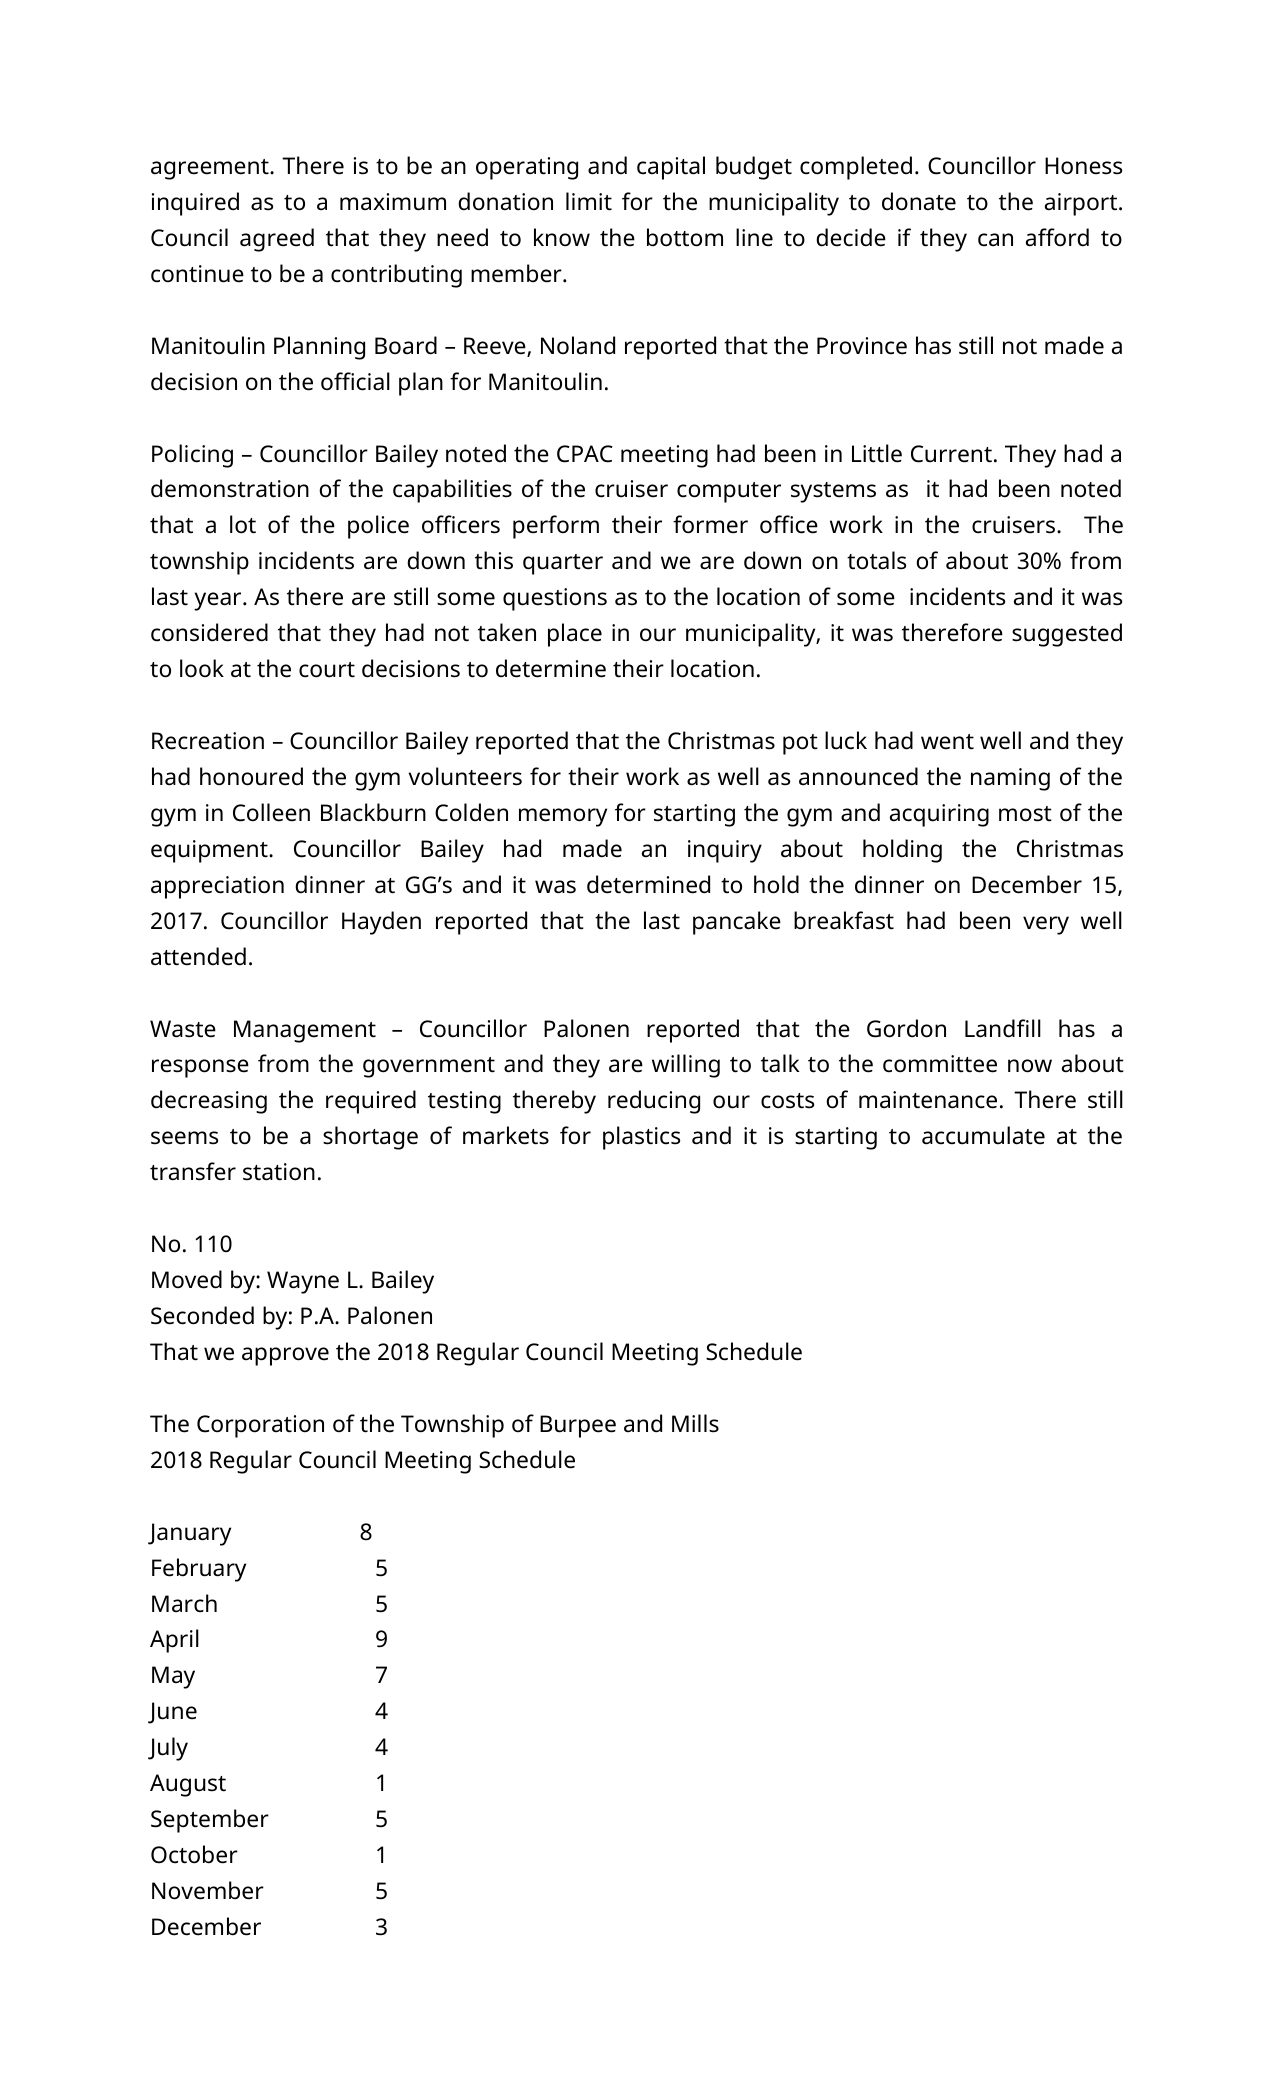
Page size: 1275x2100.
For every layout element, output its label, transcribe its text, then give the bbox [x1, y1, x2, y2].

text That we approve the 2018 Regular Council Meeting Schedule [150, 1336, 1125, 1367]
text June 4 [150, 1695, 1125, 1727]
text Recreation – Councillor Bailey reported that the Christmas pot luck had went well and they had honoured the gym volunteers for their work as well as announced the naming of the gym in Colleen Blackburn Colden memory for starting the gym and acquiring most of the equipment. Councillor Bailey had made an inquiry about holding the Christmas appreciation dinner at GG’s and it was determined to hold the dinner on December 15, 2017. Councillor Hayden reported that the last pancake breakfast had been very well attended. [150, 725, 1125, 972]
text February 5 [150, 1552, 1125, 1583]
text May 7 [150, 1659, 1125, 1691]
text 2018 Regular Council Meeting Schedule [150, 1444, 1125, 1475]
text Policing – Councillor Bailey noted the CPAC meeting had been in Little Current. They had a demonstration of the capabilities of the cruiser computer systems as it had been noted that a lot of the police officers perform their former office work in the cruisers. The township incidents are down this quarter and we are down on totals of about 30% from last year. As there are still some questions as to the location of some incidents and it was considered that they had not taken place in our municipality, it was therefore suggested to look at the court decisions to determine their location. [150, 437, 1125, 684]
text Manitoulin Planning Board – Reeve, Noland reported that the Province has still not made a decision on the official plan for Manitoulin. [150, 330, 1125, 397]
text July 4 [150, 1731, 1125, 1762]
text Waste Management – Councillor Palonen reported that the Gordon Landfill has a response from the government and they are willing to talk to the committee now about decreasing the required testing thereby reducing our costs of maintenance. There still seems to be a shortage of markets for plastics and it is starting to accumulate at the transfer station. [150, 1012, 1125, 1187]
text September 5 [150, 1803, 1125, 1834]
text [150, 150, 1125, 289]
text The Corporation of the Township of Burpee and Mills [150, 1408, 1125, 1439]
text October 1 [150, 1839, 1125, 1870]
text August 1 [150, 1767, 1125, 1798]
text April 9 [150, 1623, 1125, 1655]
text Seconded by: P.A. Palonen [150, 1300, 1125, 1331]
text Moved by: Wayne L. Bailey [150, 1264, 1125, 1295]
text No. 110 [150, 1228, 1125, 1259]
text November 5 [150, 1875, 1125, 1906]
text January 8 [150, 1516, 1125, 1547]
text March 5 [150, 1587, 1125, 1619]
text December 3 [150, 1911, 1125, 1942]
